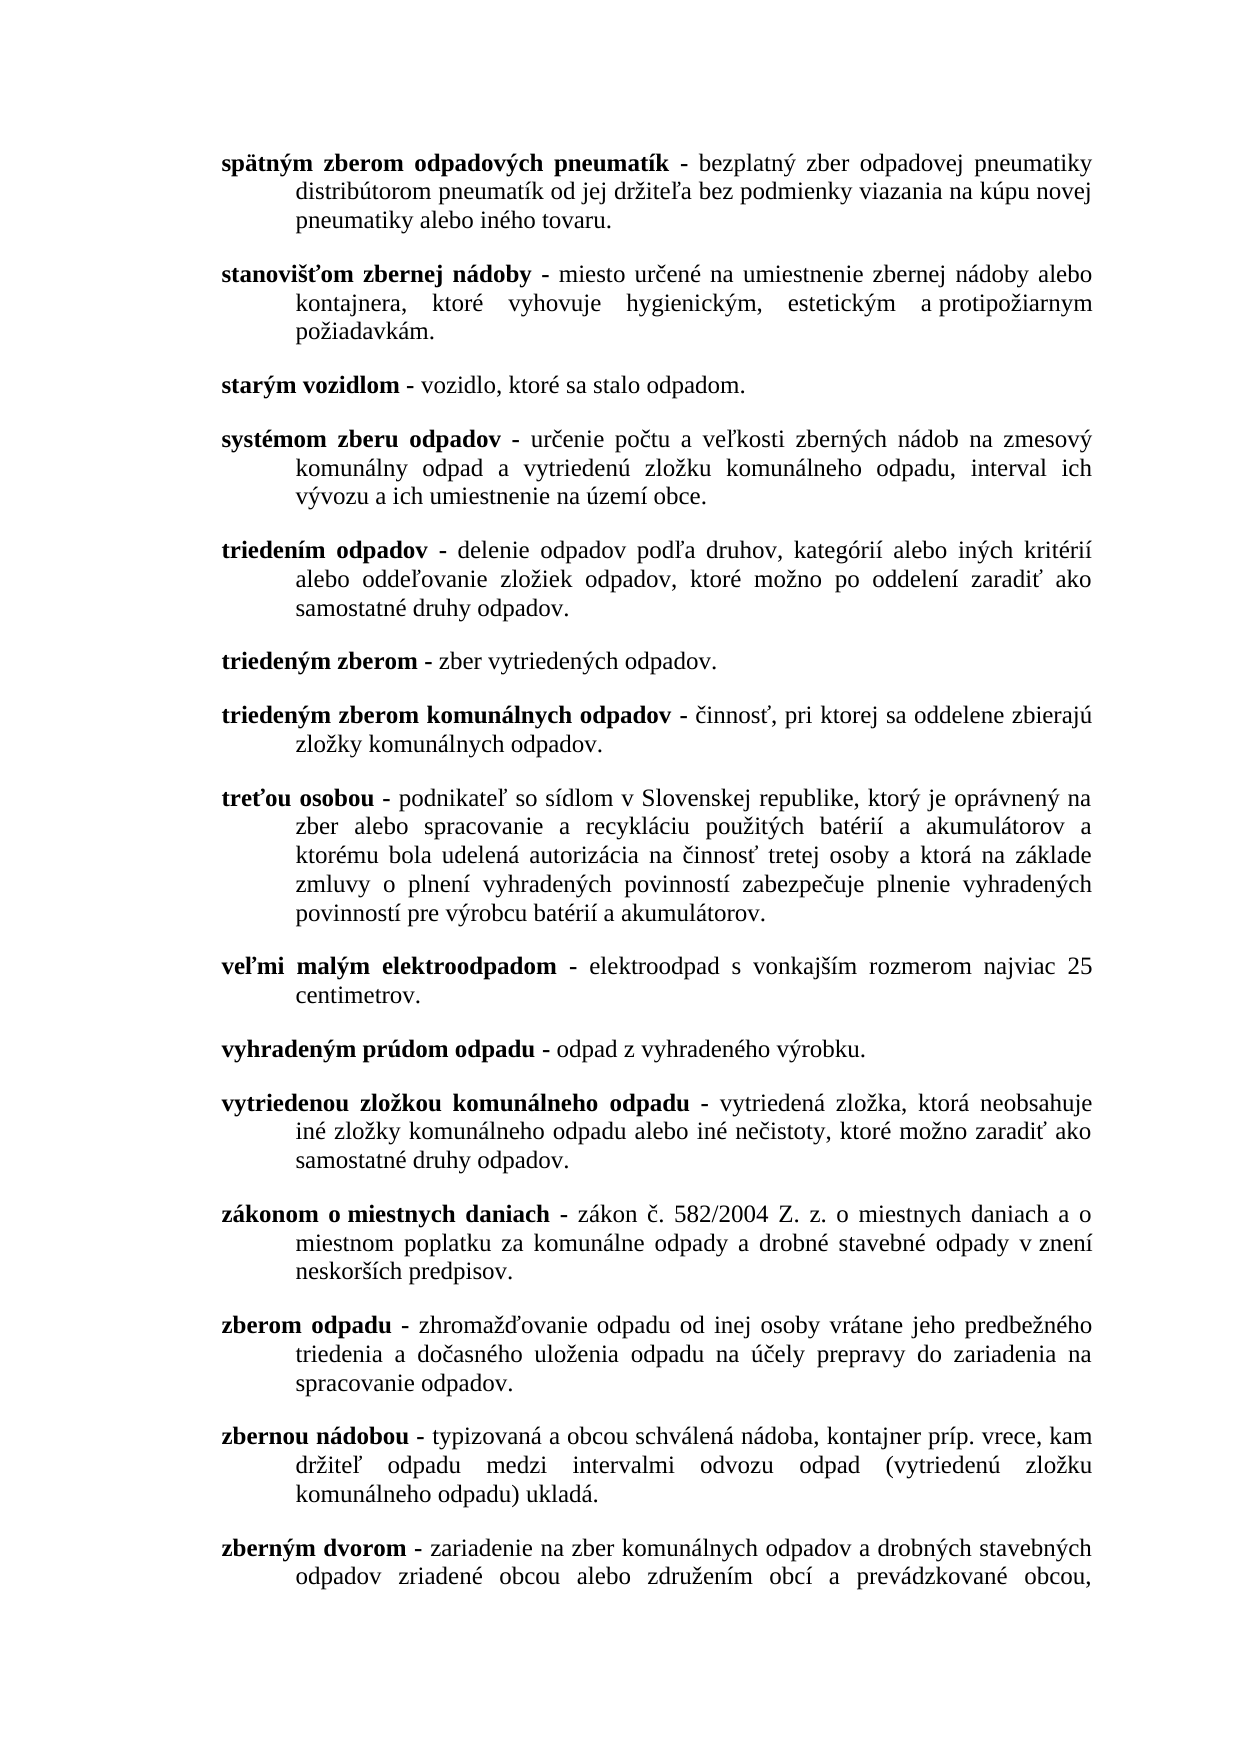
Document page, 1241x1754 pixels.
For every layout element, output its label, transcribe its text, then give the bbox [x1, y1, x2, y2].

list zákonom o miestnych daniach - zákon č. 582/2004 Z. z. o miestnych daniach a o miestnom poplatku za komunálne odpady a drobné stavebné odpady v znení neskorších predpisov. [221, 1199, 1093, 1285]
list triedeným zberom komunálnych odpadov - činnosť, pri ktorej sa oddelene zbierajú zložky komunálnych odpadov. [221, 700, 1093, 758]
list triedením odpadov - delenie odpadov podľa druhov, kategórií alebo iných kritérií alebo oddeľovanie zložiek odpadov, ktoré možno po oddelení zaradiť ako samostatné druhy odpadov. [221, 535, 1093, 621]
list zbernou nádobou - typizovaná a obcou schválená nádoba, kontajner príp. vrece, kam držiteľ odpadu medzi intervalmi odvozu odpad (vytriedenú zložku komunálneho odpadu) ukladá. [221, 1421, 1093, 1508]
list systémom zberu odpadov - určenie počtu a veľkosti zberných nádob na zmesový komunálny odpad a vytriedenú zložku komunálneho odpadu, interval ich vývozu a ich umiestnenie na území obce. [221, 424, 1093, 510]
list triedeným zberom - zber vytriedených odpadov. [221, 646, 1093, 675]
list starým vozidlom - vozidlo, ktoré sa stalo odpadom. [221, 370, 1093, 399]
list zberom odpadu - zhromažďovanie odpadu od inej osoby vrátane jeho predbežného triedenia a dočasného uloženia odpadu na účely prepravy do zariadenia na spracovanie odpadov. [221, 1310, 1093, 1396]
list vyhradeným prúdom odpadu - odpad z vyhradeného výrobku. [221, 1034, 1093, 1063]
list veľmi malým elektroodpadom - elektroodpad s vonkajším rozmerom najviac 25 centimetrov. [221, 951, 1093, 1009]
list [221, 1533, 1093, 1590]
list spätným zberom odpadových pneumatík - bezplatný zber odpadovej pneumatiky distribútorom pneumatík od jej držiteľa bez podmienky viazania na kúpu novej pneumatiky alebo iného tovaru. [221, 148, 1093, 234]
list stanovišťom zbernej nádoby - miesto určené na umiestnenie zbernej nádoby alebo kontajnera, ktoré vyhovuje hygienickým, estetickým a protipožiarnym požiadavkám. [221, 259, 1093, 345]
list treťou osobou - podnikateľ so sídlom v Slovenskej republike, ktorý je oprávnený na zber alebo spracovanie a recykláciu použitých batérií a akumulátorov a ktorému bola udelená autorizácia na činnosť tretej osoby a ktorá na základe zmluvy o plnení vyhradených povinností zabezpečuje plnenie vyhradených povinností pre výrobcu batérií a akumulátorov. [221, 783, 1093, 926]
list vytriedenou zložkou komunálneho odpadu - vytriedená zložka, ktorá neobsahuje iné zložky komunálneho odpadu alebo iné nečistoty, ktoré možno zaradiť ako samostatné druhy odpadov. [221, 1088, 1093, 1174]
